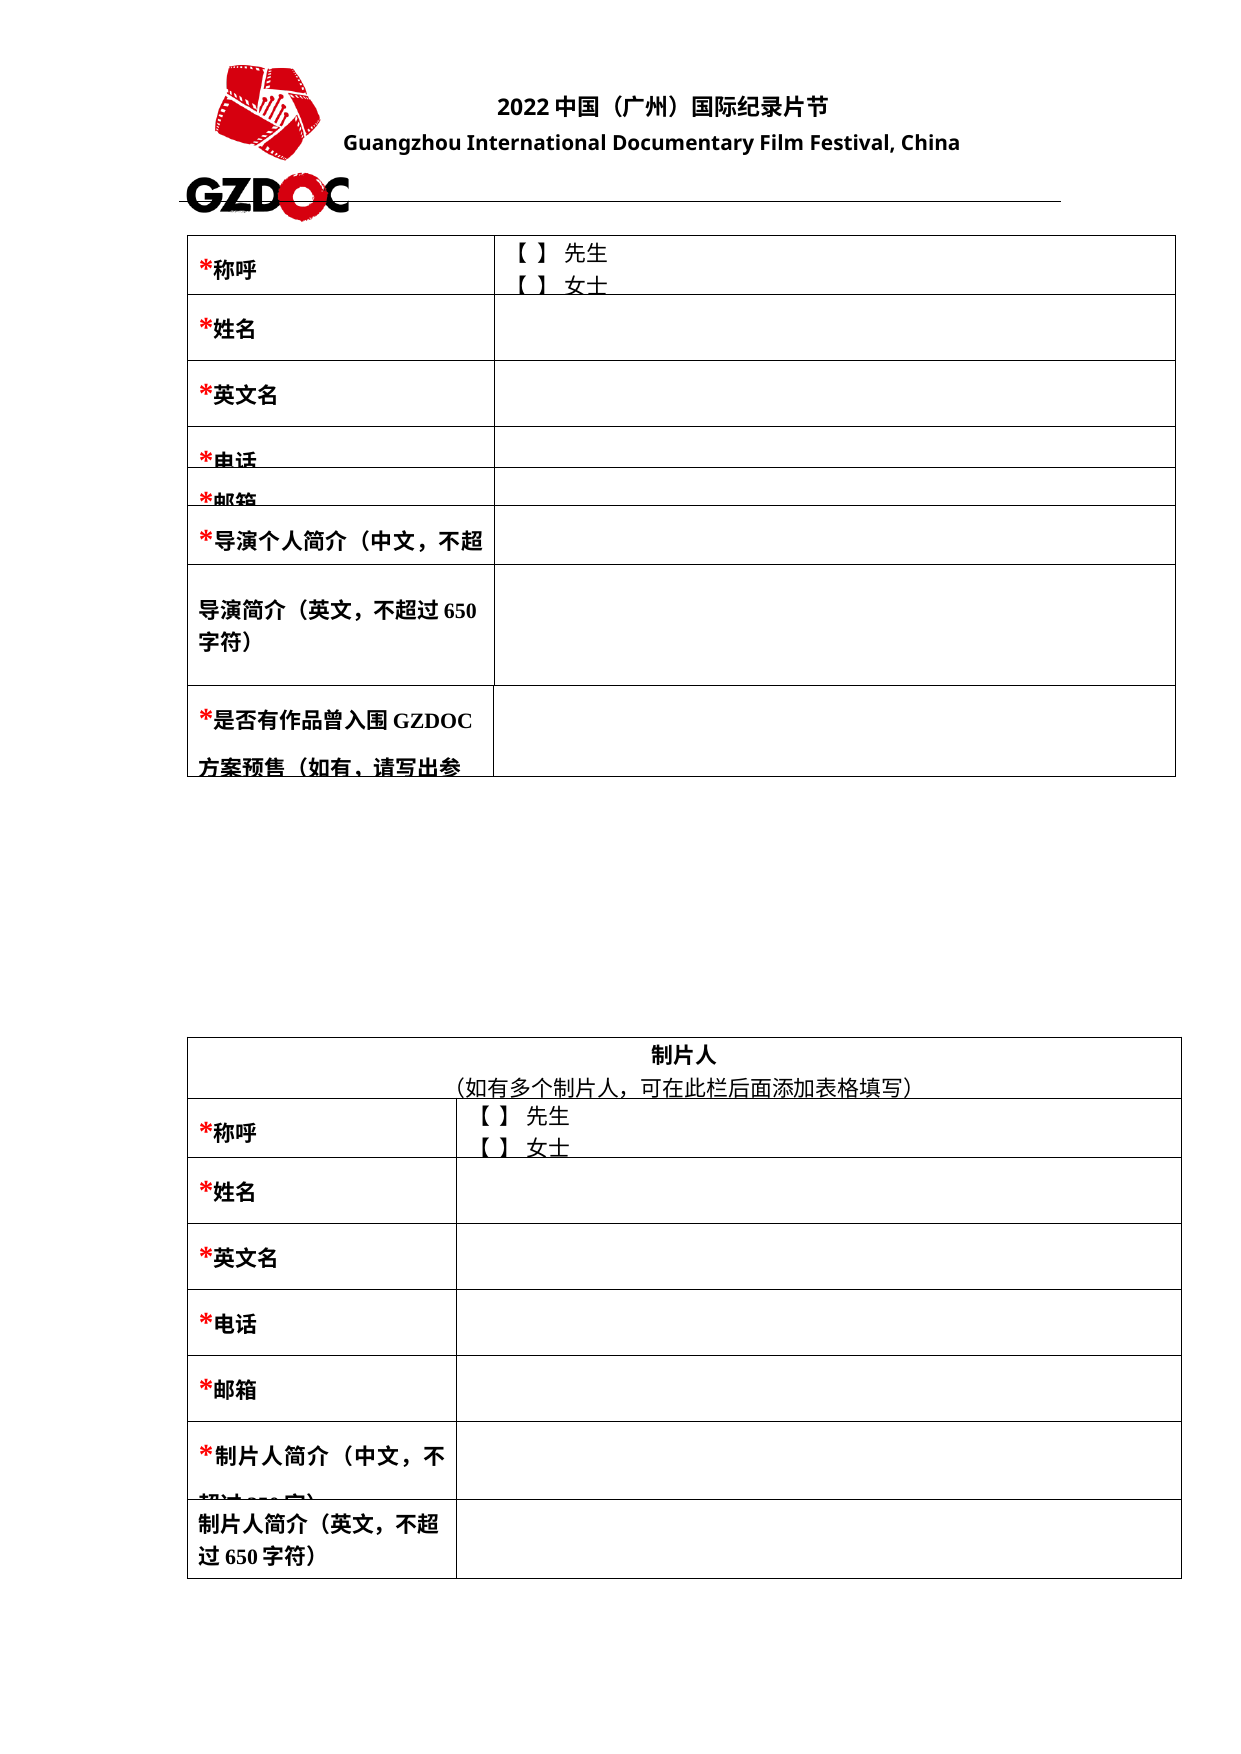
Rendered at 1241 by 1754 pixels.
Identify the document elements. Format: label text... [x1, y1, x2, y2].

table_cell *英文名 [188, 361, 494, 426]
table_cell *姓名 [188, 295, 494, 360]
table_cell [495, 506, 1175, 564]
table_cell [457, 1158, 1181, 1223]
picture [186, 202, 349, 223]
table_cell [495, 565, 1175, 685]
table_cell 【 】 先生 【 】 女士 [457, 1099, 1181, 1157]
table_cell [495, 427, 1175, 467]
table_cell [457, 1224, 1181, 1289]
table_cell *制片人简介（中文，不超过250字） [188, 1422, 456, 1499]
table_cell *邮箱 [188, 1356, 456, 1421]
table_cell [457, 1422, 1181, 1499]
table_cell *姓名 [188, 1158, 456, 1223]
table_cell *英文名 [188, 1224, 456, 1289]
table_cell [495, 468, 1175, 505]
table_cell [495, 295, 1175, 360]
table_cell [495, 361, 1175, 426]
table_cell [457, 1356, 1181, 1421]
table_cell [457, 1290, 1181, 1355]
table_header 制片人 （如有多个制片人，可在此栏后面添加表格填写） [188, 1038, 1181, 1097]
table_cell *导演个人简介（中文，不超过250字） [188, 506, 494, 564]
table_cell [457, 1500, 1181, 1578]
table_cell *电话 [188, 427, 494, 467]
table_cell *邮箱 [188, 468, 494, 505]
picture [186, 65, 349, 201]
table_cell [494, 686, 1175, 776]
table_cell *称呼 [188, 236, 494, 294]
table_cell 导演简介（英文，不超过650字符） [188, 565, 494, 685]
table_cell 【 】 先生 【 】 女士 [495, 236, 1175, 294]
table_cell *是否有作品曾入围GZDOC方案预售（如有，请写出参赛年份及方案名） [188, 686, 493, 776]
table_cell *电话 [188, 1290, 456, 1355]
table_cell *称呼 [188, 1099, 456, 1157]
table_cell 制片人简介（英文，不超过650字符） [188, 1500, 456, 1578]
